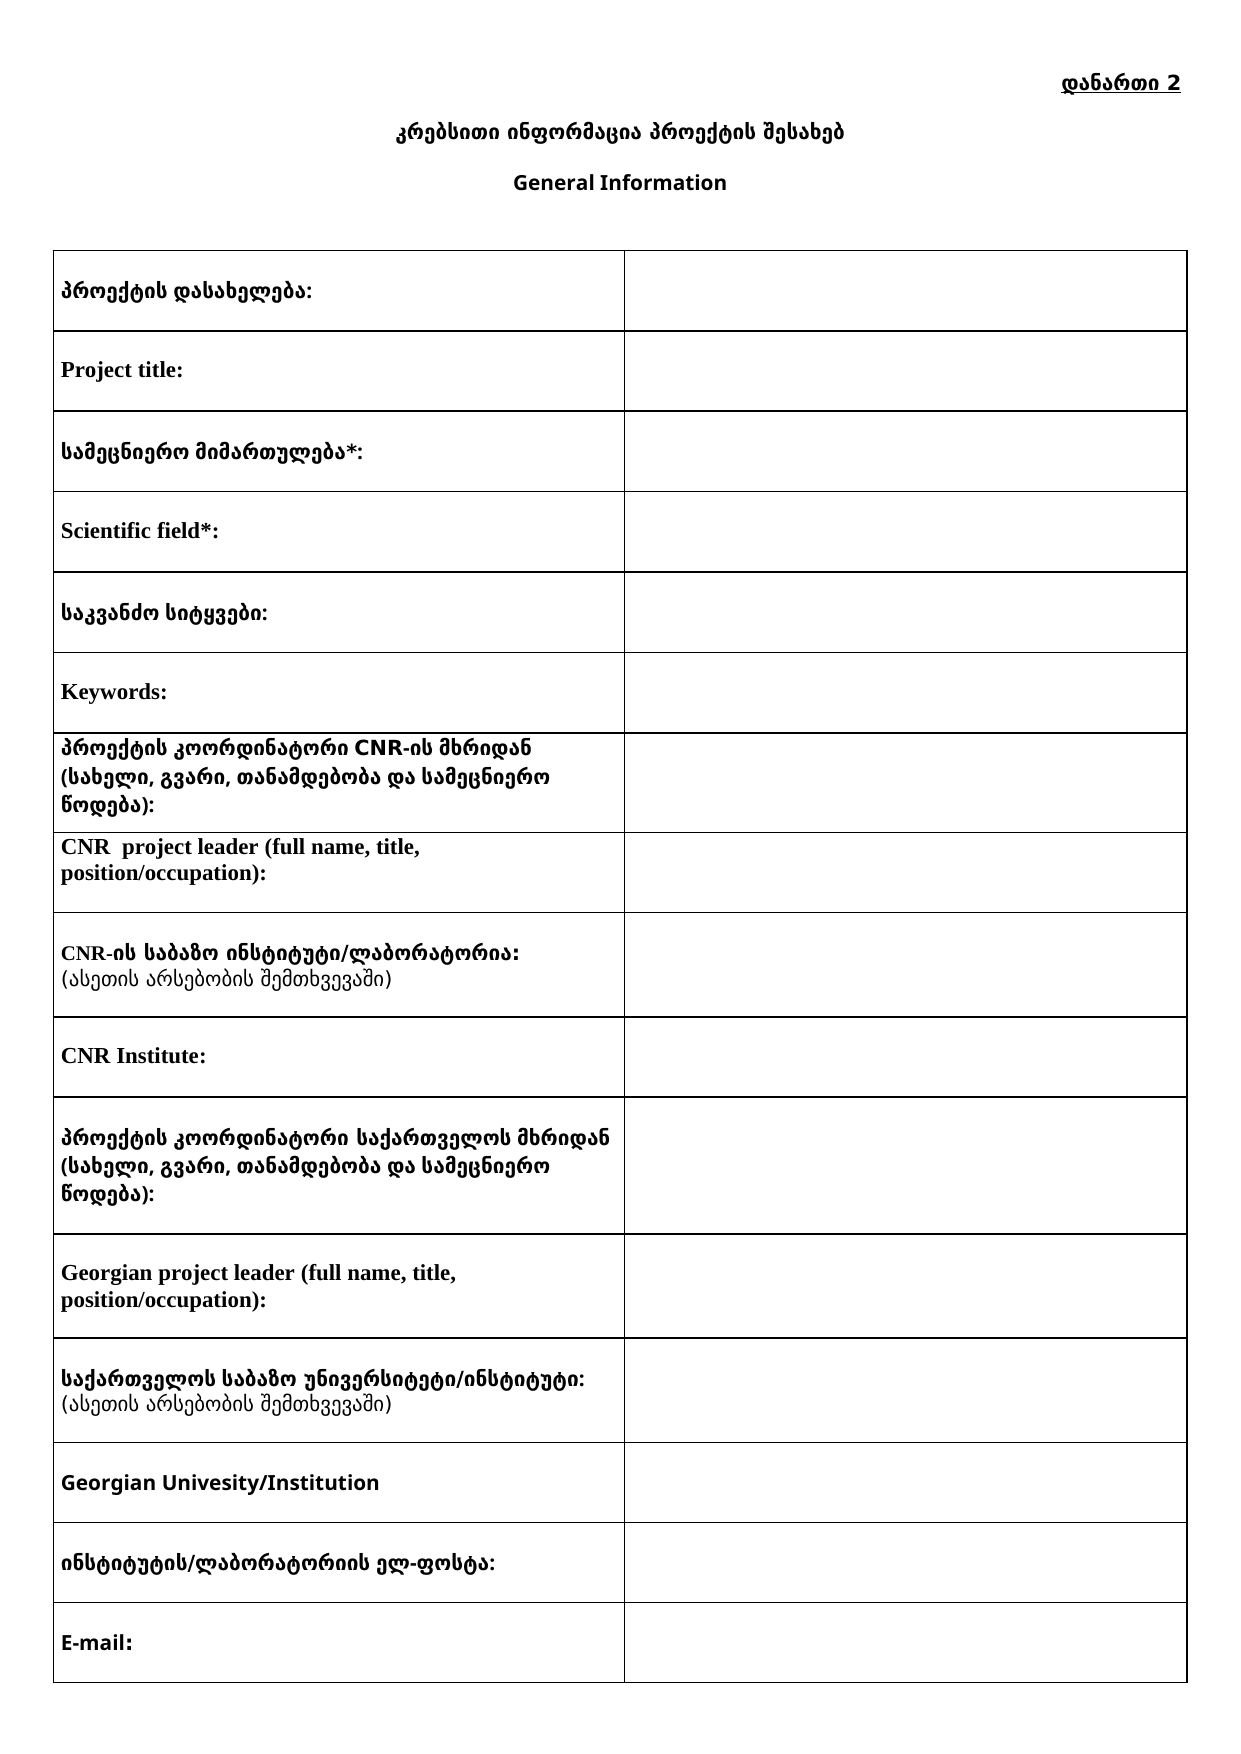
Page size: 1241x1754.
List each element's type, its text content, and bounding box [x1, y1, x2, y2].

text დანართი 2 [59, 71, 1181, 95]
table_cell სამეცნიერო მიმართულება*: [54, 412, 624, 491]
table_cell E-mail: [54, 1603, 624, 1681]
text კრებსითი ინფორმაცია პროექტის შესახებ [59, 120, 1181, 144]
table_cell [625, 913, 1186, 1016]
table_cell CNR Institute: [54, 1018, 624, 1096]
table_cell ინსტიტუტის/ლაბორატორიის ელ-ფოსტა: [54, 1523, 624, 1601]
table_cell [625, 332, 1186, 410]
table_cell Georgian project leader (full name, title, position/occupation): [54, 1235, 624, 1337]
table_header პროექტის დასახელება: [54, 251, 624, 330]
table_cell [625, 653, 1186, 732]
table_cell [625, 1603, 1186, 1681]
table_cell Scientific field*: [54, 492, 624, 571]
table_cell [625, 412, 1186, 491]
table_cell [625, 1443, 1186, 1521]
table_cell [625, 573, 1186, 652]
table_cell [625, 833, 1186, 912]
table_cell [625, 1018, 1186, 1096]
table_cell [625, 1098, 1186, 1233]
table_cell Keywords: [54, 653, 624, 732]
table_cell [625, 1339, 1186, 1441]
table_cell [625, 1235, 1186, 1337]
table_cell Georgian Univesity/Institution [54, 1443, 624, 1521]
table_header [625, 251, 1186, 330]
table_cell CNR project leader (full name, title, position/occupation): [54, 833, 624, 912]
text General Information [59, 168, 1181, 197]
table_cell საკვანძო სიტყვები: [54, 573, 624, 652]
table_cell Project title: [54, 332, 624, 410]
table_cell CNR-ის საბაზო ინსტიტუტი/ლაბორატორია: (ასეთის არსებობის შემთხვევაში) [54, 913, 624, 1016]
table_cell საქართველოს საბაზო უნივერსიტეტი/ინსტიტუტი: (ასეთის არსებობის შემთხვევაში) [54, 1339, 624, 1441]
table_cell პროექტის კოორდინატორი CNR-ის მხრიდან (სახელი, გვარი, თანამდებობა და სამეცნიერო წოდება): [54, 734, 624, 831]
table_cell [625, 492, 1186, 571]
table_cell პროექტის კოორდინატორი საქართველოს მხრიდან (სახელი, გვარი, თანამდებობა და სამეცნიერო წოდება): [54, 1098, 624, 1233]
table_cell [625, 734, 1186, 831]
table_cell [625, 1523, 1186, 1601]
